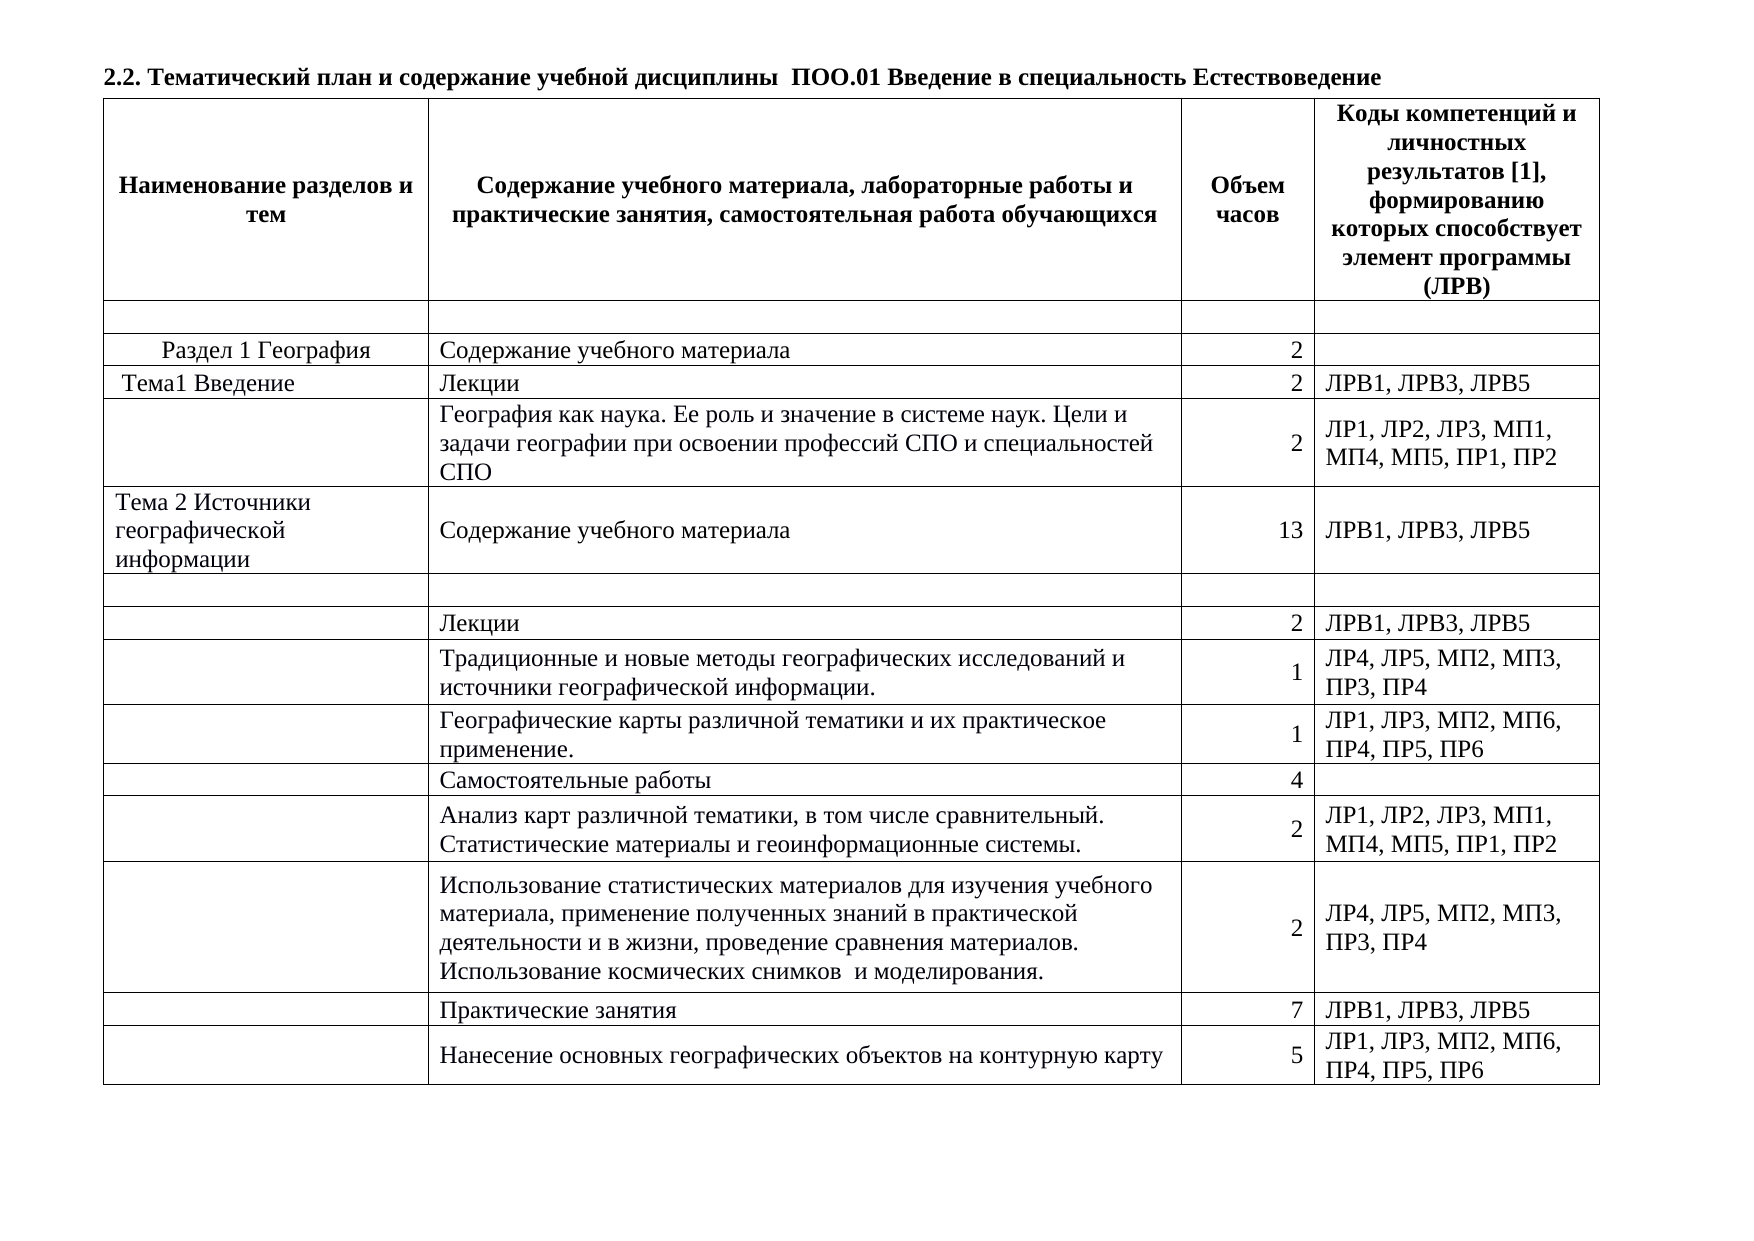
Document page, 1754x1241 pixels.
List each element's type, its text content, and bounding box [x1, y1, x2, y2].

table_header Объем часов [1182, 99, 1314, 300]
table_header Наименование разделов и тем [104, 99, 428, 300]
table_cell 1 [1182, 640, 1314, 704]
table_cell 2 [1182, 607, 1314, 638]
table_cell География как наука. Ее роль и значение в системе наук. Цели и задачи географии при освоении профессий СПО и специальностей СПО [429, 399, 1181, 486]
table_cell Тема 2 Источники географической информации [104, 487, 428, 573]
table_cell [104, 1026, 428, 1084]
table_cell [429, 301, 1181, 333]
table_cell ЛРВ1, ЛРВ3, ЛРВ5 [1315, 366, 1599, 398]
table_cell Анализ карт различной тематики, в том числе сравнительный. Статистические материалы и геоинформационные системы. [429, 796, 1181, 861]
table_cell [104, 862, 428, 992]
table_cell [104, 764, 428, 795]
table_cell [1182, 301, 1314, 333]
table_cell Практические занятия [429, 993, 1181, 1025]
table_cell 7 [1182, 993, 1314, 1025]
table_cell 2 [1182, 366, 1314, 398]
table_cell 2 [1182, 399, 1314, 486]
table_cell Содержание учебного материала [429, 487, 1181, 573]
table_cell 1 [1182, 705, 1314, 763]
table_cell [104, 640, 428, 704]
table_cell [1315, 301, 1599, 333]
table_cell [1315, 334, 1599, 365]
table_cell ЛРВ1, ЛРВ3, ЛРВ5 [1315, 607, 1599, 638]
table_cell ЛР1, ЛР3, МП2, МП6, ПР4, ПР5, ПР6 [1315, 1026, 1599, 1084]
table_cell 4 [1182, 764, 1314, 795]
table_cell [104, 796, 428, 861]
table_cell [429, 574, 1181, 606]
table_cell [1182, 574, 1314, 606]
table_cell Раздел 1 География [104, 334, 428, 365]
table_cell [104, 574, 428, 606]
table_cell [104, 301, 428, 333]
table_cell ЛРВ1, ЛРВ3, ЛРВ5 [1315, 487, 1599, 573]
table_cell Самостоятельные работы [429, 764, 1181, 795]
table_cell 2 [1182, 862, 1314, 992]
table_cell [1315, 764, 1599, 795]
table_cell [104, 399, 428, 486]
table_cell Содержание учебного материала [429, 334, 1181, 365]
table_cell ЛР1, ЛР2, ЛР3, МП1, МП4, МП5, ПР1, ПР2 [1315, 796, 1599, 861]
table_header Содержание учебного материала, лабораторные работы и практические занятия, самостоятельная работа обучающихся [429, 99, 1181, 300]
table_cell Нанесение основных географических объектов на контурную карту [429, 1026, 1181, 1084]
table_cell [104, 993, 428, 1025]
table_cell 5 [1182, 1026, 1314, 1084]
table_cell ЛРВ1, ЛРВ3, ЛРВ5 [1315, 993, 1599, 1025]
table_cell Географические карты различной тематики и их практическое применение. [429, 705, 1181, 763]
table_cell 2 [1182, 796, 1314, 861]
table_cell 13 [1182, 487, 1314, 573]
subtitle 2.2. Тематический план и содержание учебной дисциплины ПОО.01 Введение в специальность Естествоведение [103, 62, 1636, 91]
table_cell [104, 705, 428, 763]
table_cell 2 [1182, 334, 1314, 365]
table_cell ЛР1, ЛР3, МП2, МП6, ПР4, ПР5, ПР6 [1315, 705, 1599, 763]
table_cell ЛР4, ЛР5, МП2, МП3, ПР3, ПР4 [1315, 862, 1599, 992]
table_cell [104, 607, 428, 638]
table_cell Использование статистических материалов для изучения учебного материала, применение полученных знаний в практической деятельности и в жизни, проведение сравнения материалов. Использование космических снимков и моделирования. [429, 862, 1181, 992]
table_cell [1315, 574, 1599, 606]
table_cell Тема1 Введение [104, 366, 428, 398]
table_cell ЛР4, ЛР5, МП2, МП3, ПР3, ПР4 [1315, 640, 1599, 704]
table_cell Традиционные и новые методы географических исследований и источники географической информации. [429, 640, 1181, 704]
table_cell ЛР1, ЛР2, ЛР3, МП1, МП4, МП5, ПР1, ПР2 [1315, 399, 1599, 486]
table_cell Лекции [429, 366, 1181, 398]
table_header Коды компетенций и личностных результатов [1], формированию которых способствует элемент программы (ЛРВ) [1315, 99, 1599, 300]
table_cell Лекции [429, 607, 1181, 638]
